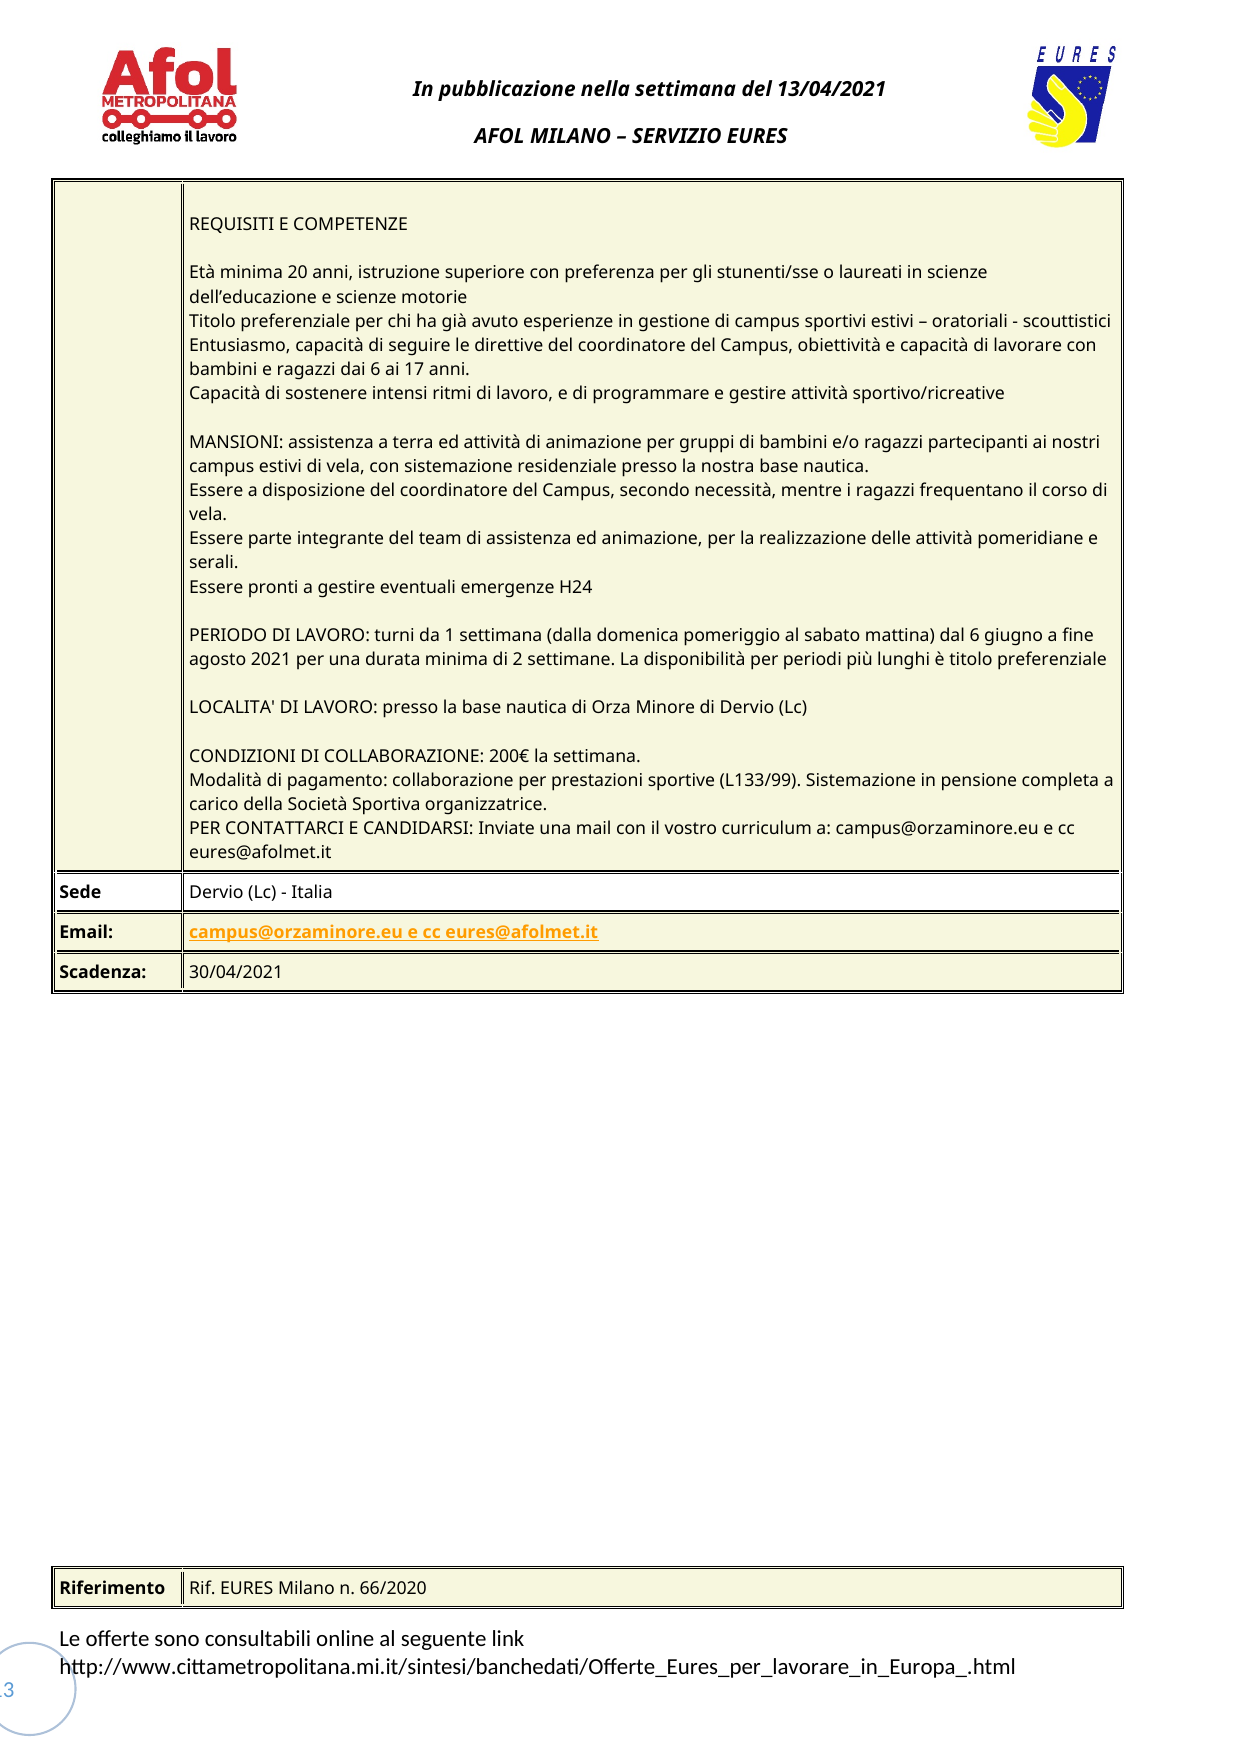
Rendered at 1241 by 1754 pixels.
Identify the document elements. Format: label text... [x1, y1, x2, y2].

table_cell [55, 182, 183, 870]
table_cell 30/04/2021 [183, 950, 1121, 990]
table_cell Dervio (Lc) - Italia [184, 870, 1121, 910]
table_cell Scadenza: [55, 950, 183, 990]
picture [1016, 38, 1125, 154]
table_cell Sede [55, 870, 181, 910]
table_cell Email: [55, 910, 181, 950]
picture [88, 42, 249, 149]
table_header Rif. EURES Milano n. 66/2020 [183, 1569, 1121, 1606]
table_header Riferimento [55, 1569, 183, 1606]
table_cell campus@orzaminore.eu e cc eures@afolmet.it [184, 910, 1121, 950]
